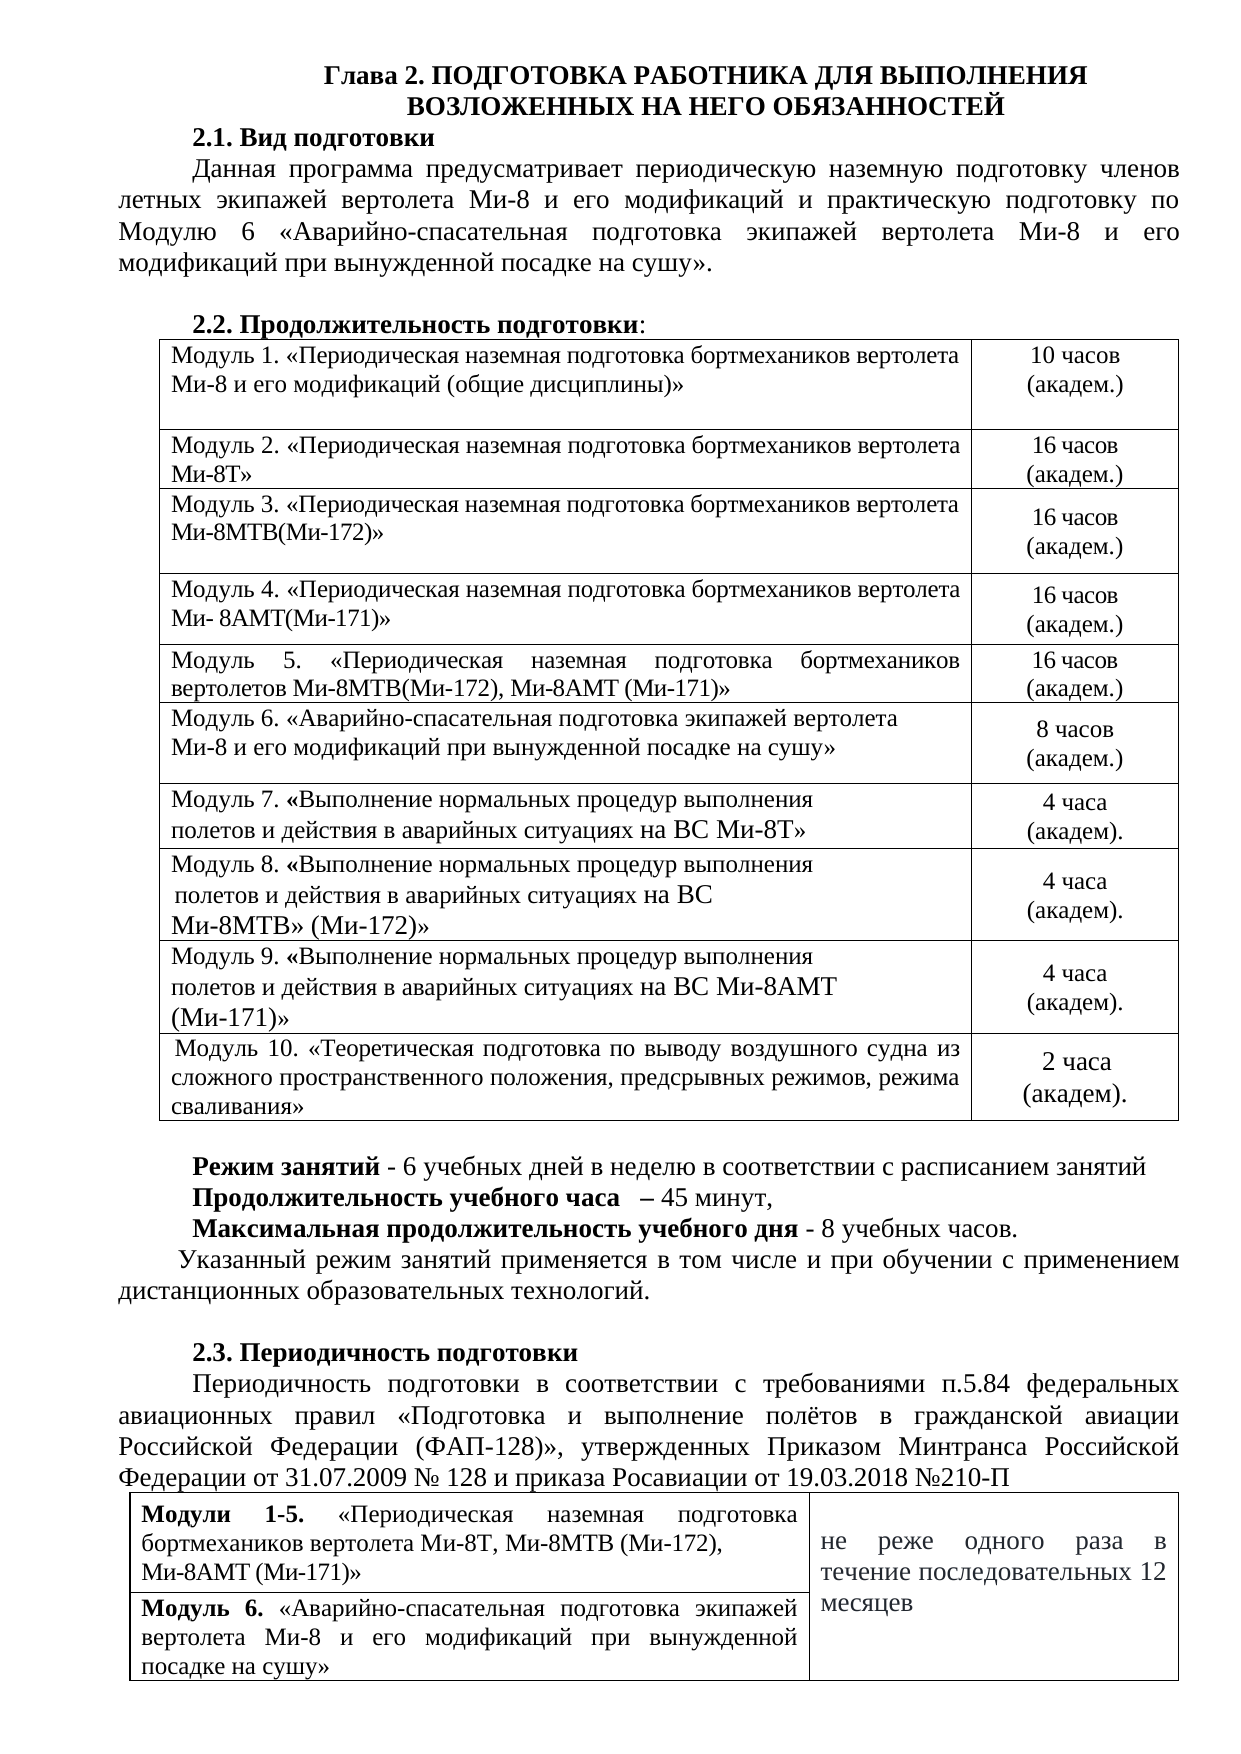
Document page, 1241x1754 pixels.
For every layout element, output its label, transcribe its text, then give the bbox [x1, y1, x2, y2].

table_cell Модуль 7. «Выполнение нормальных процедур выполнения полетов и действия в аварийных ситуациях на ВС Ми-8Т» [160, 784, 971, 848]
text Продолжительность учебного часа – 45 минут, [118, 1181, 1181, 1212]
table_cell 4 часа (академ). [972, 784, 1178, 848]
text Указанный режим занятий применяется в том числе и при обучении с применением дистанционных образовательных технологий. [118, 1243, 1181, 1305]
table_cell Модуль 8. «Выполнение нормальных процедур выполнения полетов и действия в аварийных ситуациях на ВС Ми-8МТВ» (Ми-172)» [160, 849, 971, 940]
text Периодичность подготовки в соответствии с требованиями п.5.84 федеральных авиационных правил «Подготовка и выполнение полётов в гражданской авиации Российской Федерации (ФАП-128)», утвержденных Приказом Минтранса Российской Федерации от 31.07.2009 № 128 и приказа Росавиации от 19.03.2018 №210-П [118, 1368, 1181, 1492]
table_cell 16 часов (академ.) [972, 489, 1178, 573]
text Максимальная продолжительность учебного дня - 8 учебных часов. [118, 1212, 1181, 1243]
table_header 10 часов (академ.) [972, 340, 1178, 429]
table_header не реже одного раза в течение последовательных 12 месяцев [810, 1493, 1178, 1679]
table_cell Модуль 9. «Выполнение нормальных процедур выполнения полетов и действия в аварийных ситуациях на ВС Ми-8АМТ (Ми-171)» [160, 941, 971, 1032]
table_cell 8 часов (академ.) [972, 703, 1178, 783]
text Данная программа предусматривает периодическую наземную подготовку членов летных экипажей вертолета Ми-8 и его модификаций и практическую подготовку по Модулю 6 «Аварийно-спасательная подготовка экипажей вертолета Ми-8 и его модификаций при вынужденной посадке на сушу». [118, 152, 1181, 277]
text 2.3. Периодичность подготовки [118, 1336, 1181, 1368]
table_cell 16 часов (академ.) [972, 430, 1178, 488]
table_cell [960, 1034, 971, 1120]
table_cell Модуль 6. «Аварийно-спасательная подготовка экипажей вертолета Ми-8 и его модификаций при вынужденной посадке на сушу» [131, 1593, 809, 1679]
table_cell Модуль 4. «Периодическая наземная подготовка бортмехаников вертолета Ми- 8АМТ(Ми-171)» [160, 574, 971, 644]
table_header Модуль 1. «Периодическая наземная подготовка бортмехаников вертолета Ми-8 и его модификаций (общие дисциплины)» [160, 340, 971, 429]
list Режим занятий - 6 учебных дней в неделю в соответствии с расписанием занятий [118, 1149, 1181, 1181]
table_cell 16 часов (академ.) [972, 645, 1178, 702]
table_cell 4 часа (академ). [972, 941, 1178, 1032]
table_cell Модуль 2. «Периодическая наземная подготовка бортмехаников вертолета Ми-8Т» [160, 430, 971, 488]
table_cell Модуль 5. «Периодическая наземная подготовка бортмехаников вертолетов Ми-8МТВ(Ми-172), Ми-8АМТ (Ми-171)» [160, 645, 971, 702]
text 2.1. Вид подготовки [118, 121, 1181, 152]
text 2.2. Продолжительность подготовки: [118, 308, 1181, 339]
table_cell Модуль 6. «Аварийно-спасательная подготовка экипажей вертолета Ми-8 и его модификаций при вынужденной посадке на сушу» [160, 703, 971, 783]
table_cell 16 часов (академ.) [972, 574, 1178, 644]
table_cell 2 часа (академ). [972, 1034, 1178, 1120]
table_header Модули 1-5. «Периодическая наземная подготовка бортмехаников вертолета Ми-8Т, Ми-8МТВ (Ми-172), Ми-8АМТ (Ми-171)» [131, 1493, 809, 1592]
table_cell 4 часа (академ). [972, 849, 1178, 940]
table_cell Модуль 3. «Периодическая наземная подготовка бортмехаников вертолета Ми-8МТВ(Ми-172)» [160, 489, 971, 573]
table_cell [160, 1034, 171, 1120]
list Глава 2. ПОДГОТОВКА РАБОТНИКА ДЛЯ ВЫПОЛНЕНИЯ ВОЗЛОЖЕННЫХ НА НЕГО ОБЯЗАННОСТЕЙ [230, 59, 1181, 121]
